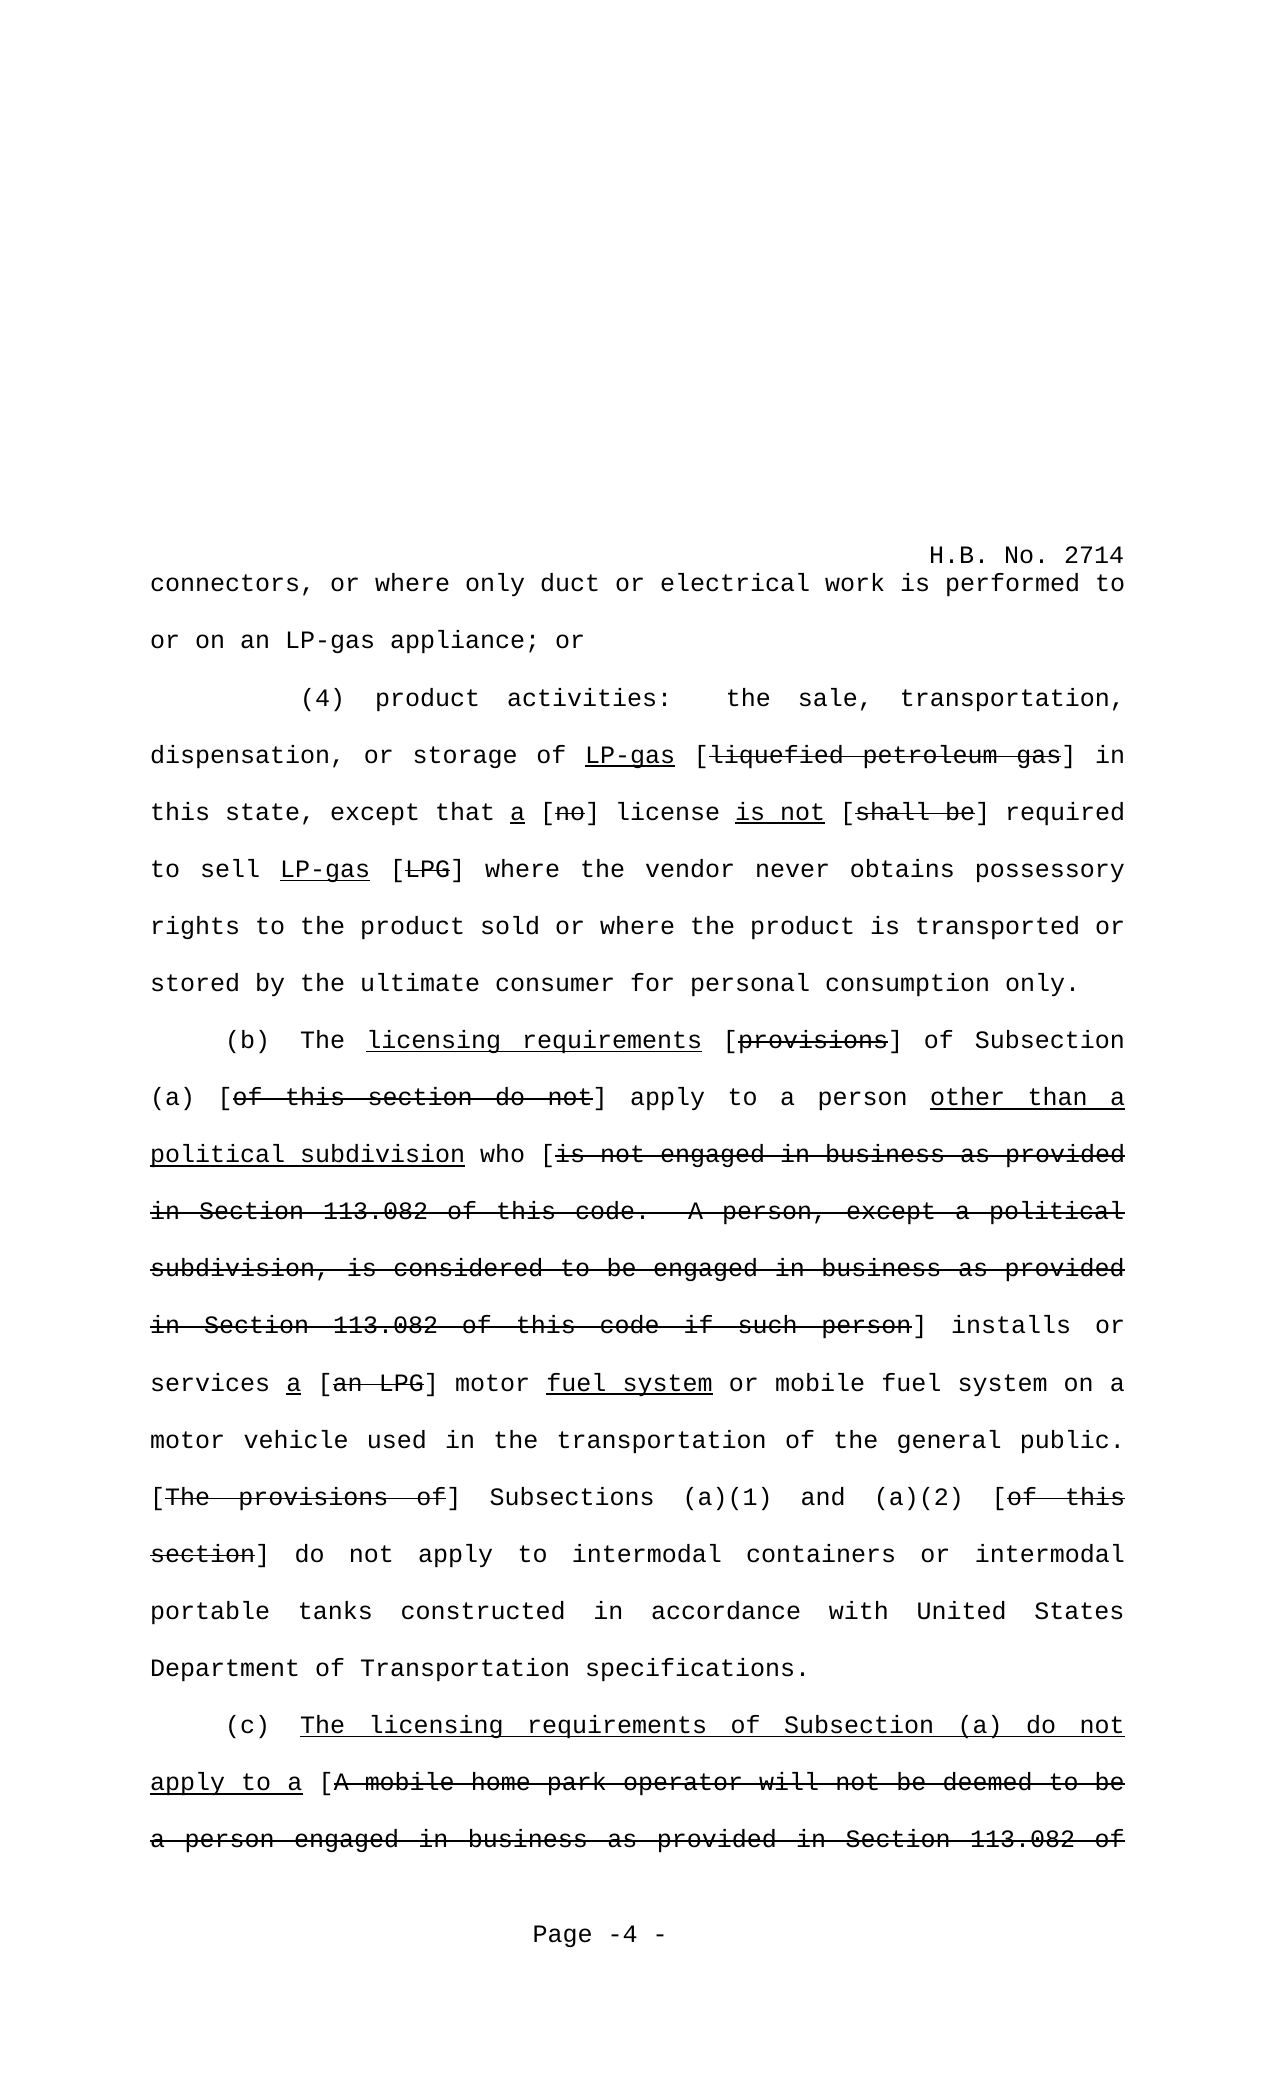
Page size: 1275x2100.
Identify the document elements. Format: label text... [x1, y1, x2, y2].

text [150, 1712, 1125, 1840]
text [150, 571, 1125, 656]
text (b) The licensing requirements [provisions] of Subsection (a) [of this section do not] apply to a person other than a political subdivision who [is not engaged in business as provided in Section 113.082 of this code. A person, except a political subdivision, is considered to be engaged in business as provided in Section 113.082 of this code if such person] installs or services a [an LPG] motor fuel system or mobile fuel system on a motor vehicle used in the transportation of the general public. [The provisions of] Subsections (a)(1) and (a)(2) [of this section] do not apply to intermodal containers or intermodal portable tanks constructed in accordance with United States Department of Transportation specifications. [150, 1271, 1125, 1684]
text (b) The licensing requirements [provisions] of Subsection (a) [of this section do not] apply to a person other than a political subdivision who [is not engaged in business as provided in Section 113.082 of this code. A person, except a political subdivision, is considered to be engaged in business as provided in Section 113.082 of this code if such person] installs or services a [an LPG] motor fuel system or mobile fuel system on a motor vehicle used in the transportation of the general public. [The provisions of] Subsections (a)(1) and (a)(2) [of this section] do not apply to intermodal containers or intermodal portable tanks constructed in accordance with United States Department of Transportation specifications. [150, 1214, 1125, 1269]
text (4) product activities: the sale, transportation, dispensation, or storage of LP-gas [liquefied petroleum gas] in this state, except that a [no] license is not [shall be] required to sell LP-gas [LPG] where the vendor never obtains possessory rights to the product sold or where the product is transported or stored by the ultimate consumer for personal consumption only. [150, 685, 1125, 999]
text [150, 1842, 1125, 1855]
text (b) The licensing requirements [provisions] of Subsection (a) [of this section do not] apply to a person other than a political subdivision who [is not engaged in business as provided in Section 113.082 of this code. A person, except a political subdivision, is considered to be engaged in business as provided in Section 113.082 of this code if such person] installs or services a [an LPG] motor fuel system or mobile fuel system on a motor vehicle used in the transportation of the general public. [The provisions of] Subsections (a)(1) and (a)(2) [of this section] do not apply to intermodal containers or intermodal portable tanks constructed in accordance with United States Department of Transportation specifications. [150, 1027, 1125, 1212]
